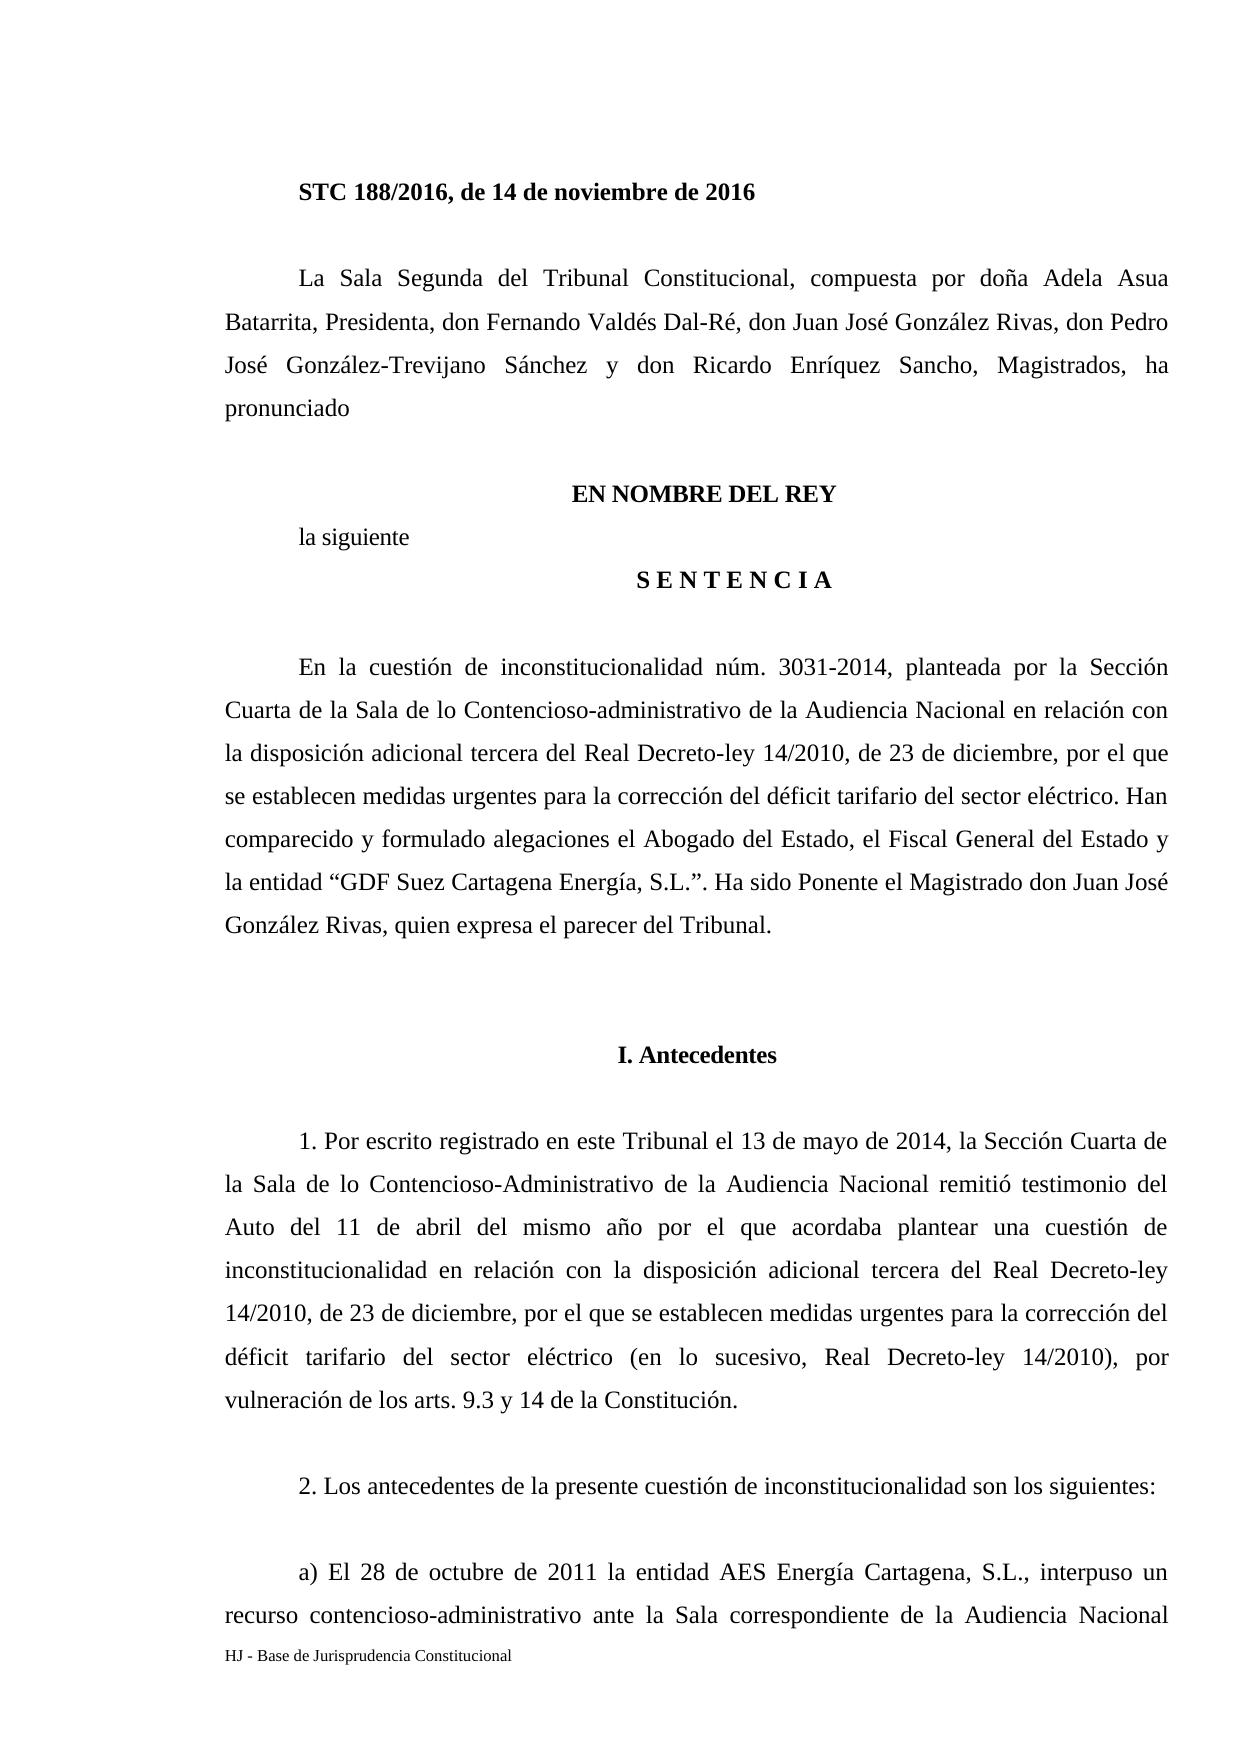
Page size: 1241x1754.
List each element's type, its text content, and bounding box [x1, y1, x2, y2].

text la siguiente [224, 522, 1110, 551]
text STC 188/2016, de 14 de noviembre de 2016 [224, 177, 1169, 206]
text I. Antecedentes [224, 1040, 1169, 1068]
text En la cuestión de inconstitucionalidad núm. 3031-2014, planteada por la Sección Cuarta de la Sala de lo Contencioso-administrativo de la Audiencia Nacional en relación con la disposición adicional tercera del Real Decreto-ley 14/2010, de 23 de diciembre, por el que se establecen medidas urgentes para la corrección del déficit tarifario del sector eléctrico. Han comparecido y formulado alegaciones el Abogado del Estado, el Fiscal General del Estado y la entidad “GDF Suez Cartagena Energía, S.L.”. Ha sido Ponente el Magistrado don Juan José González Rivas, quien expresa el parecer del Tribunal. [224, 652, 1169, 939]
text S E N T E N C I A [224, 565, 1169, 594]
text La Sala Segunda del Tribunal Constitucional, compuesta por doña Adela Asua Batarrita, Presidenta, don Fernando Valdés Dal-Ré, don Juan José González Rivas, don Pedro José González-Trevijano Sánchez y don Ricardo Enríquez Sancho, Magistrados, ha pronunciado [224, 263, 1169, 422]
text 1. Por escrito registrado en este Tribunal el 13 de mayo de 2014, la Sección Cuarta de la Sala de lo Contencioso-Administrativo de la Audiencia Nacional remitió testimonio del Auto del 11 de abril del mismo año por el que acordaba plantear una cuestión de inconstitucionalidad en relación con la disposición adicional tercera del Real Decreto-ley 14/2010, de 23 de diciembre, por el que se establecen medidas urgentes para la corrección del déficit tarifario del sector eléctrico (en lo sucesivo, Real Decreto-ley 14/2010), por vulneración de los arts. 9.3 y 14 de la Constitución. [224, 1126, 1169, 1413]
text EN NOMBRE DEL REY [224, 479, 1110, 508]
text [224, 1557, 1169, 1629]
text 2. Los antecedentes de la presente cuestión de inconstitucionalidad son los siguientes: [224, 1471, 1169, 1500]
